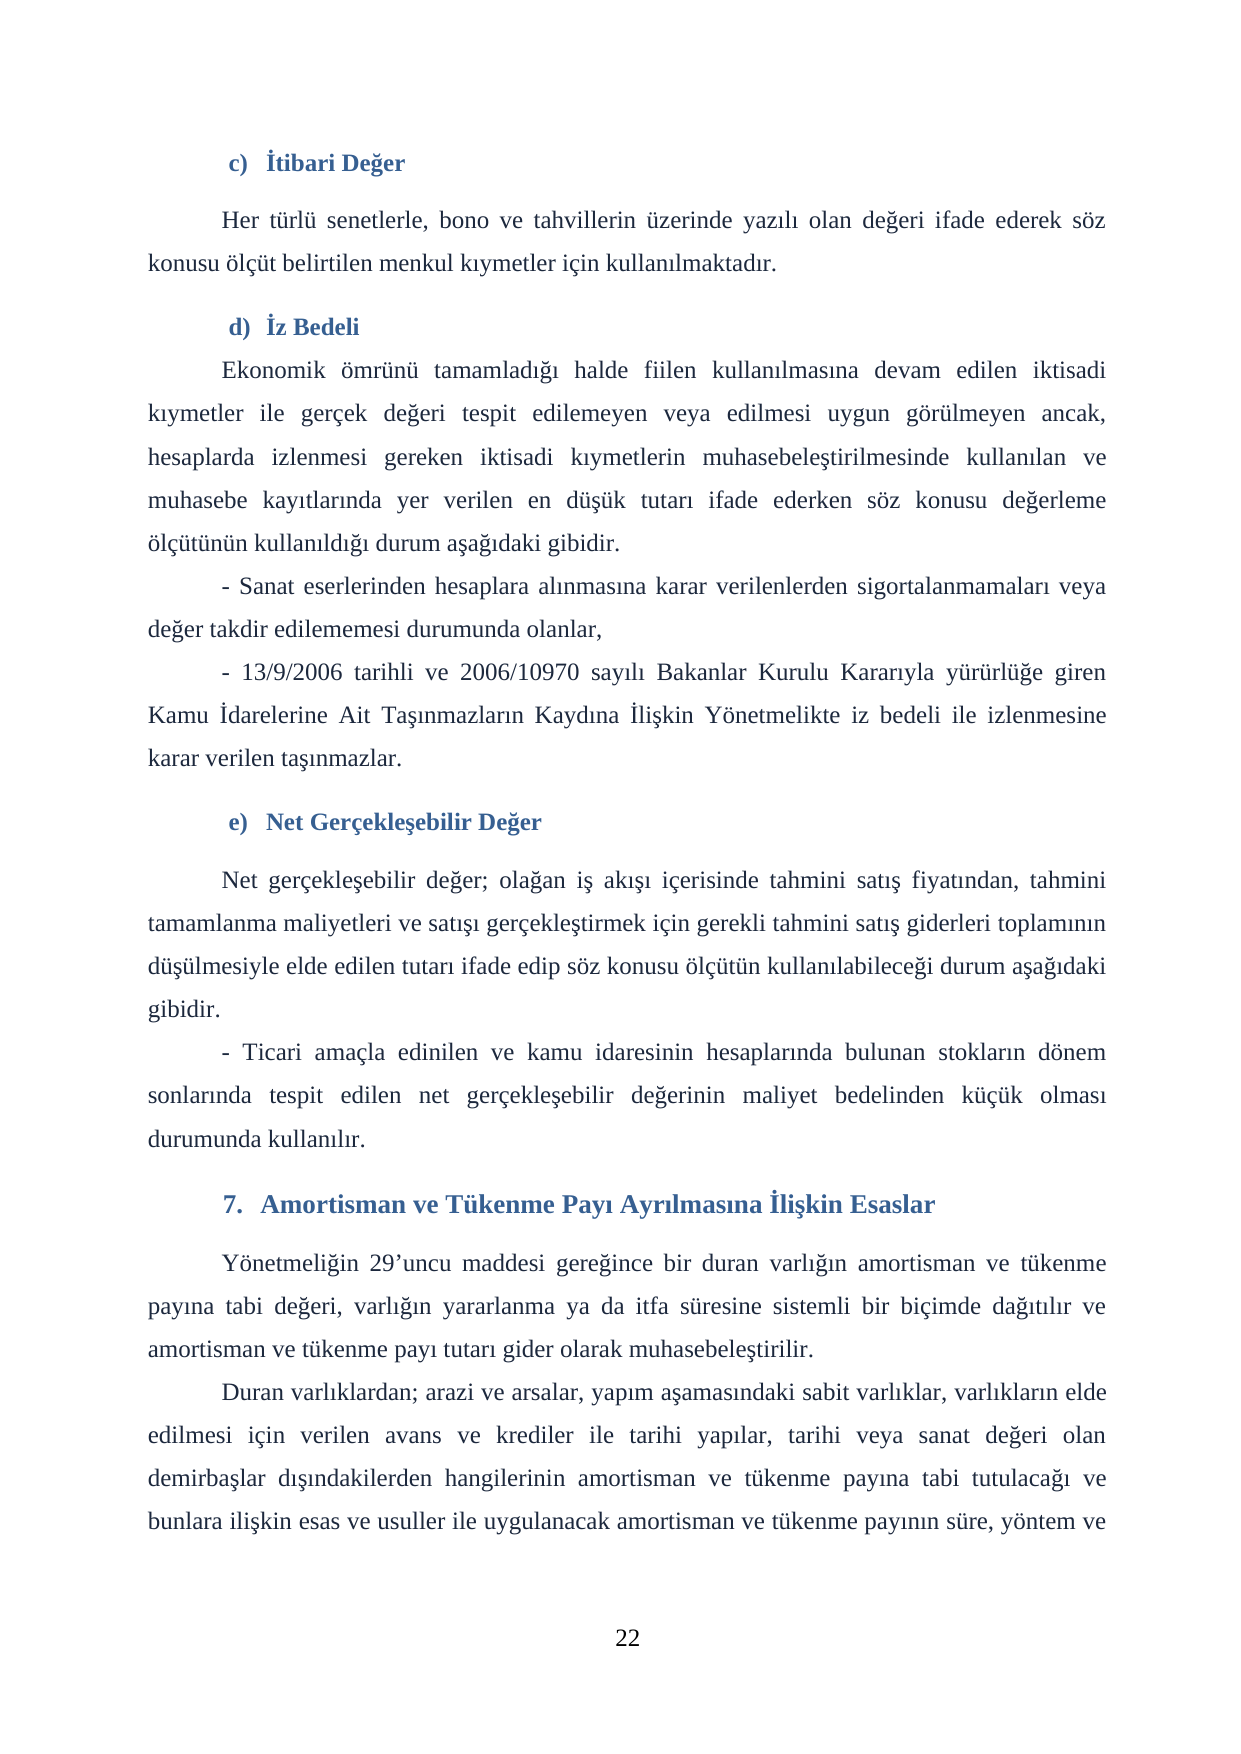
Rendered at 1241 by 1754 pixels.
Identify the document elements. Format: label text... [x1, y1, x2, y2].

text - Ticari amaçla edinilen ve kamu idaresinin hesaplarında bulunan stokların dönem sonlarında tespit edilen net gerçekleşebilir değerinin maliyet bedelinden küçük olması durumunda kullanılır. [148, 1037, 1107, 1152]
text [148, 1377, 1107, 1535]
subtitle Amortisman ve Tükenme Payı Ayrılmasına İlişkin Esaslar [223, 1188, 1107, 1219]
text Yönetmeliğin 29’uncu maddesi gereğince bir duran varlığın amortisman ve tükenme payına tabi değeri, varlığın yararlanma ya da itfa süresine sistemli bir biçimde dağıtılır ve amortisman ve tükenme payı tutarı gider olarak muhasebeleştirilir. [148, 1248, 1107, 1363]
text - 13/9/2006 tarihli ve 2006/10970 sayılı Bakanlar Kurulu Kararıyla yürürlüğe giren Kamu İdarelerine Ait Taşınmazların Kaydına İlişkin Yönetmelikte iz bedeli ile izlenmesine karar verilen taşınmazlar. [148, 657, 1107, 772]
subtitle İtibari Değer [228, 148, 1107, 176]
subtitle Net Gerçekleşebilir Değer [228, 807, 1107, 836]
text Ekonomik ömrünü tamamladığı halde fiilen kullanılmasına devam edilen iktisadi kıymetler ile gerçek değeri tespit edilemeyen veya edilmesi uygun görülmeyen ancak, hesaplarda izlenmesi gereken iktisadi kıymetlerin muhasebeleştirilmesinde kullanılan ve muhasebe kayıtlarında yer verilen en düşük tutarı ifade ederken söz konusu değerleme ölçütünün kullanıldığı durum aşağıdaki gibidir. [148, 355, 1107, 557]
subtitle İz Bedeli [228, 312, 1107, 341]
text Her türlü senetlerle, bono ve tahvillerin üzerinde yazılı olan değeri ifade ederek söz konusu ölçüt belirtilen menkul kıymetler için kullanılmaktadır. [148, 205, 1107, 277]
text - Sanat eserlerinden hesaplara alınmasına karar verilenlerden sigortalanmamaları veya değer takdir edilememesi durumunda olanlar, [148, 571, 1107, 643]
text Net gerçekleşebilir değer; olağan iş akışı içerisinde tahmini satış fiyatından, tahmini tamamlanma maliyetleri ve satışı gerçekleştirmek için gerekli tahmini satış giderleri toplamının düşülmesiyle elde edilen tutarı ifade edip söz konusu ölçütün kullanılabileceği durum aşağıdaki gibidir. [148, 865, 1107, 1023]
